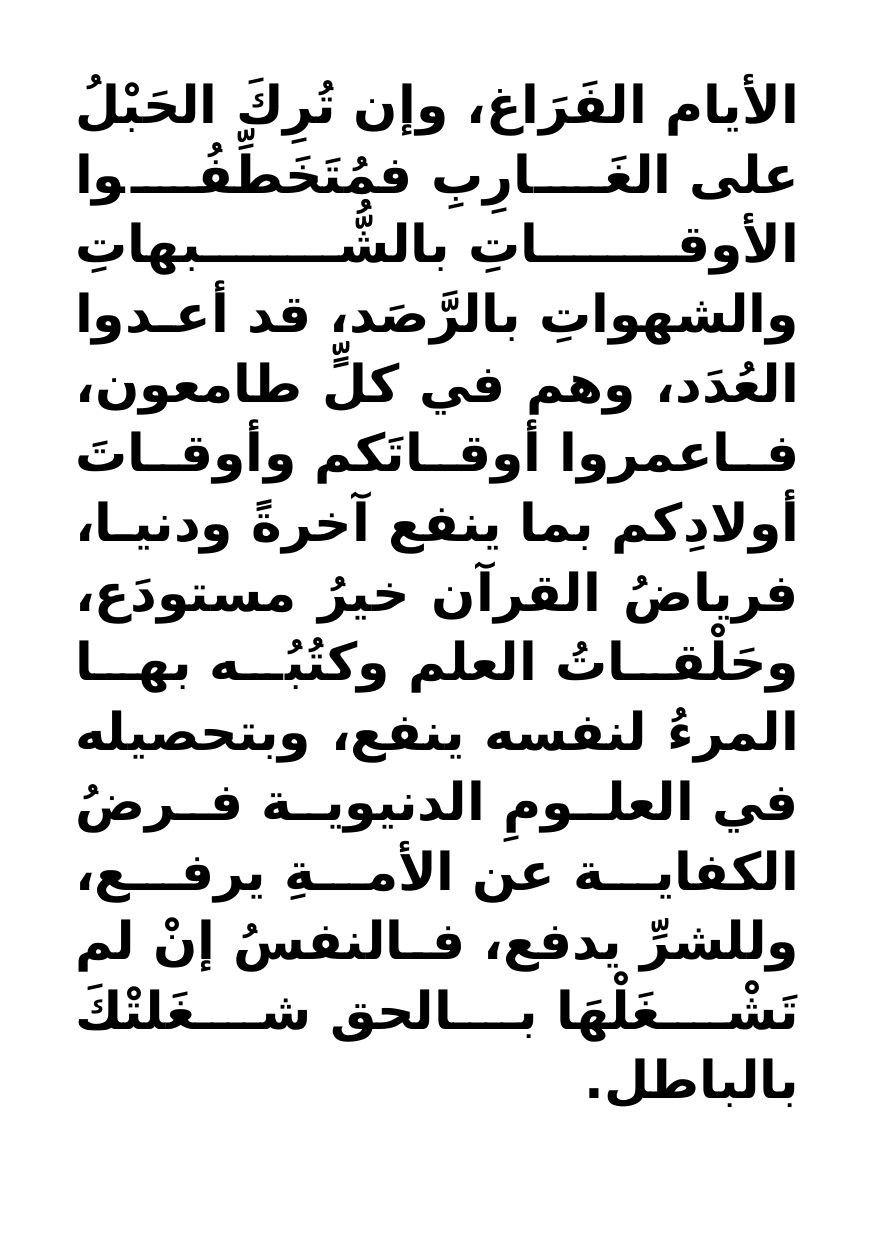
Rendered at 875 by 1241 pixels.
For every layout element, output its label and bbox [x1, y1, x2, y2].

text [75, 75, 799, 1111]
